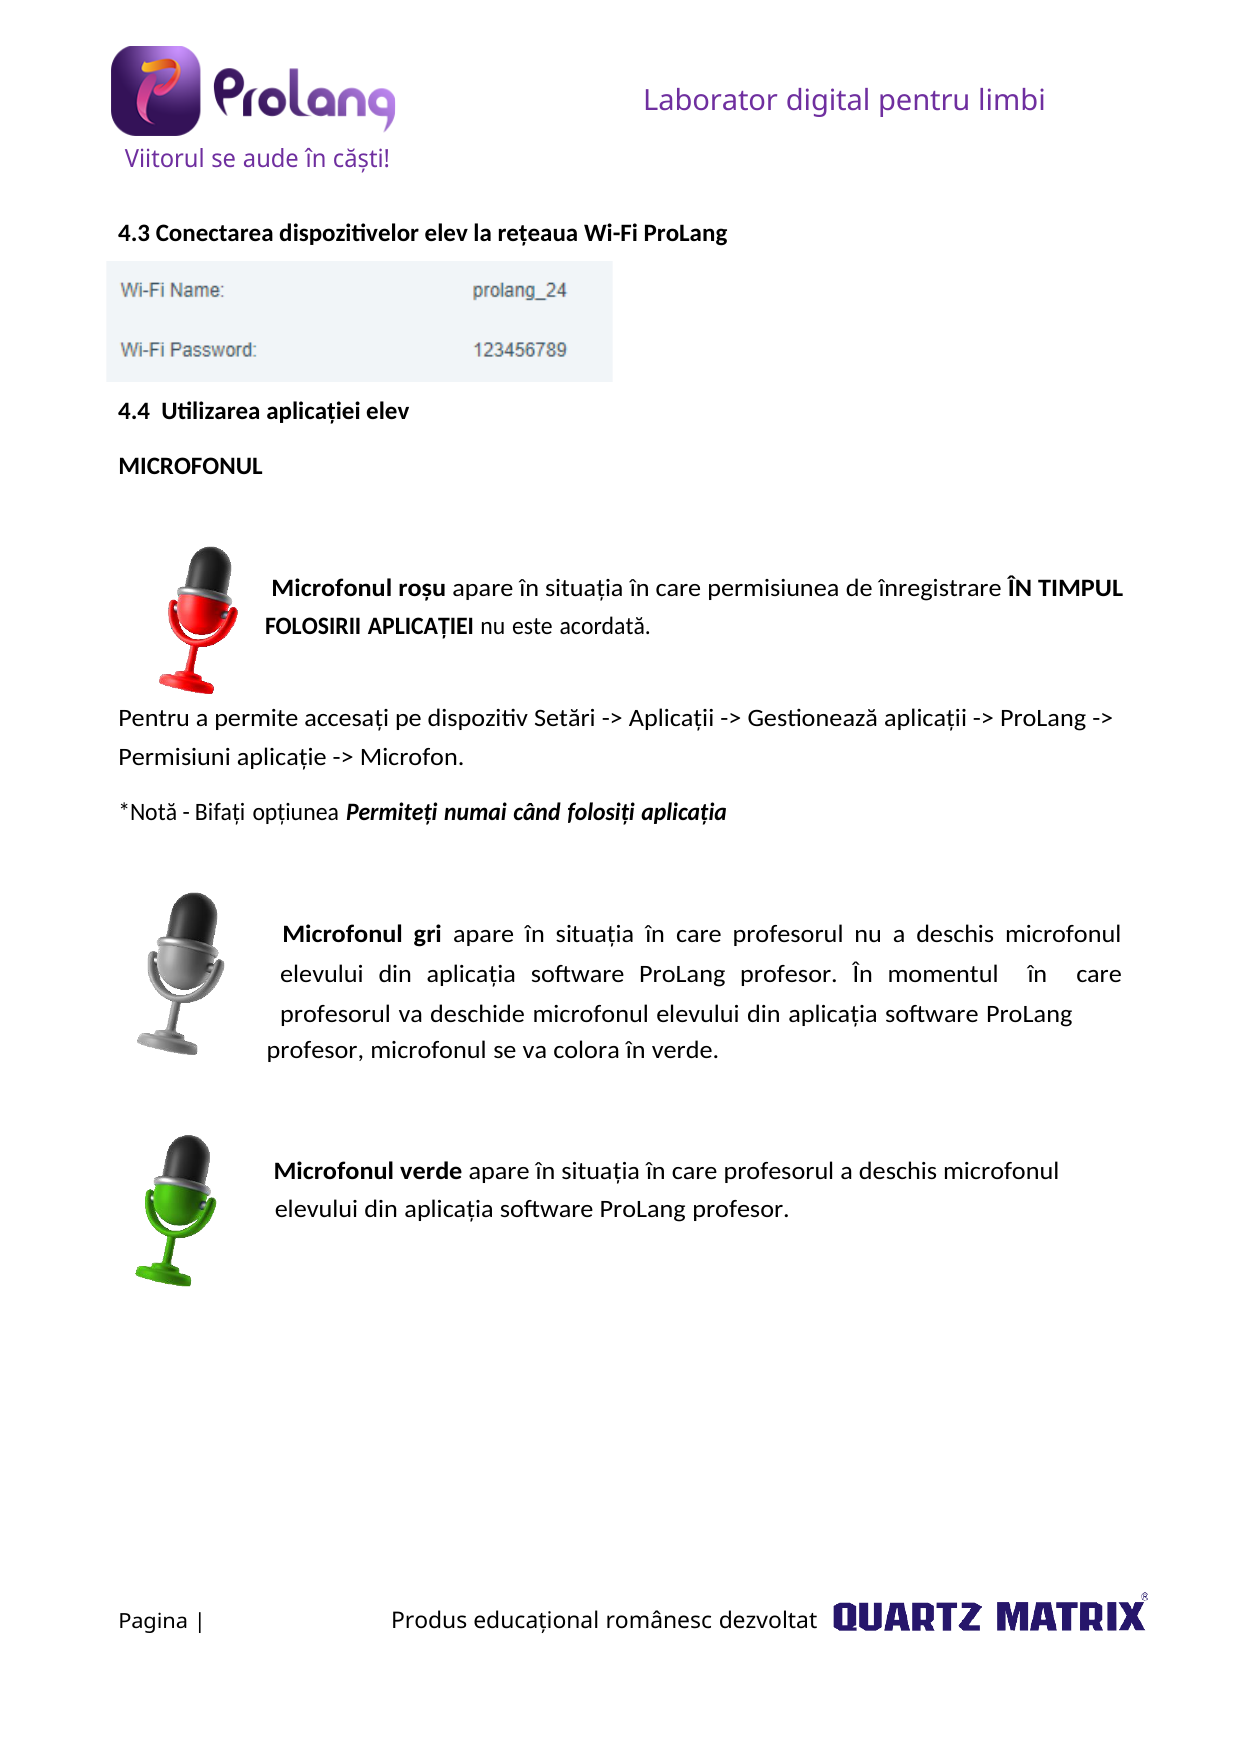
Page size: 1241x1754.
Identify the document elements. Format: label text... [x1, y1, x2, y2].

picture [833, 1592, 1148, 1631]
text Microfonul roșu apare în situația în care permisiunea de înregistrare ÎN TIMPUL [291, 572, 1161, 603]
picture [80, 1116, 271, 1306]
picture [106, 261, 613, 382]
text profesor, microfonul se va colora în verde. [283, 1037, 1161, 1063]
text elevului din aplicația software ProLang profesor. [274, 1193, 1161, 1224]
picture [105, 527, 291, 713]
text Pentru a permite accesați pe dispozitiv Setări -> Aplicații -> Gestionează aplicații -> ProLang -> Permisiuni aplicație -> Microfon. [118, 702, 1118, 772]
text *Notă - Bifați opțiunea Permiteți numai când folosiți aplicația [118, 796, 1161, 827]
subtitle 4.3 Conectarea dispozitivelor elev la rețeaua Wi-Fi ProLang [118, 217, 1161, 248]
text Microfonul verde apare în situația în care profesorul a deschis microfonul [273, 1155, 1161, 1186]
text Microfonul gri apare în situația în care profesorul nu a deschis microfonul elevului din aplicația software ProLang profesor. În momentul în care profesorul va deschide microfonul elevului din aplicația software ProLang [283, 918, 1123, 1028]
picture [78, 871, 283, 1076]
subtitle 4.4 Utilizarea aplicației elev [118, 395, 1161, 426]
subtitle MICROFONUL [118, 450, 1161, 480]
text FOLOSIRII APLICAȚIEI nu este acordată. [291, 610, 1161, 640]
picture [111, 46, 396, 136]
